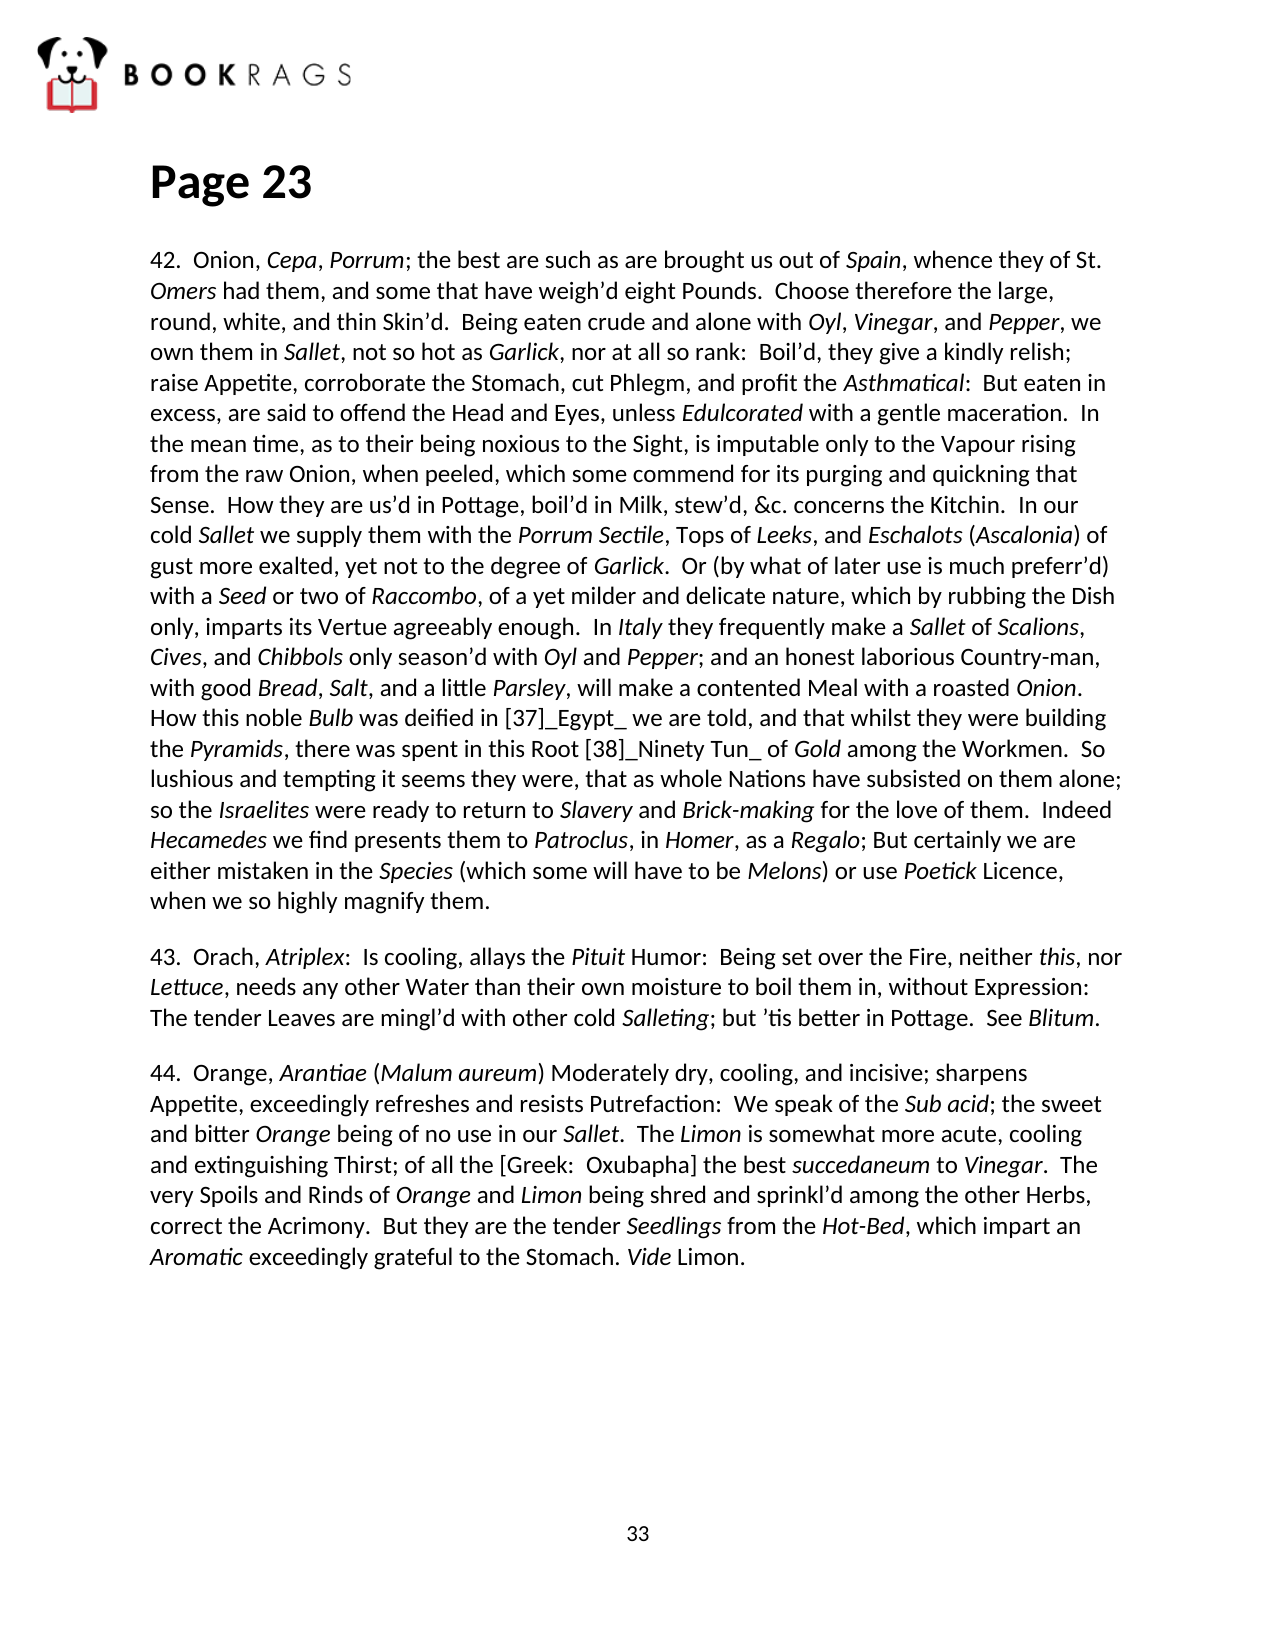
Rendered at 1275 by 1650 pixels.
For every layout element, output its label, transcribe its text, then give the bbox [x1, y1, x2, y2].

picture [37, 37, 351, 113]
text 42. Onion, Cepa, Porrum; the best are such as are brought us out of Spain, whence they of St. Omers had them, and some that have weigh’d eight Pounds. Choose therefore the large, round, white, and thin Skin’d. Being eaten crude and alone with Oyl, Vinegar, and Pepper, we own them in Sallet, not so hot as Garlick, nor at all so rank: Boil’d, they give a kindly relish; raise Appetite, corroborate the Stomach, cut Phlegm, and profit the Asthmatical: But eaten in excess, are said to offend the Head and Eyes, unless Edulcorated with a gentle maceration. In the mean time, as to their being noxious to the Sight, is imputable only to the Vapour rising from the raw Onion, when peeled, which some commend for its purging and quickning that Sense. How they are us’d in Pottage, boil’d in Milk, stew’d, &c. concerns the Kitchin. In our cold Sallet we supply them with the Porrum Sectile, Tops of Leeks, and Eschalots (Ascalonia) of gust more exalted, yet not to the degree of Garlick. Or (by what of later use is much preferr’d) with a Seed or two of Raccombo, of a yet milder and delicate nature, which by rubbing the Dish only, imparts its Vertue agreeably enough. In Italy they frequently make a Sallet of Scalions, Cives, and Chibbols only season’d with Oyl and Pepper; and an honest laborious Country-man, with good Bread, Salt, and a little Parsley, will make a contented Meal with a roasted Onion. How this noble Bulb was deified in [37]_Egypt_ we are told, and that whilst they were building the Pyramids, there was spent in this Root [38]_Ninety Tun_ of Gold among the Workmen. So lushious and tempting it seems they were, that as whole Nations have subsisted on them alone; so the Israelites were ready to return to Slavery and Brick-making for the love of them. Indeed Hecamedes we find presents them to Patroclus, in Homer, as a Regalo; But certainly we are either mistaken in the Species (which some will have to be Melons) or use Poetick Licence, when we so highly magnify them. [150, 244, 1125, 916]
text 44. Orange, Arantiae (Malum aureum) Moderately dry, cooling, and incisive; sharpens Appetite, exceedingly refreshes and resists Putrefaction: We speak of the Sub acid; the sweet and bitter Orange being of no use in our Sallet. The Limon is somewhat more acute, cooling and extinguishing Thirst; of all the [Greek: Oxubapha] the best succedaneum to Vinegar. The very Spoils and Rinds of Orange and Limon being shred and sprinkl’d among the other Herbs, correct the Acrimony. But they are the tender Seedlings from the Hot-Bed, which impart an Aromatic exceedingly grateful to the Stomach. Vide Limon. [150, 1058, 1125, 1271]
text 43. Orach, Atriplex: Is cooling, allays the Pituit Humor: Being set over the Fire, neither this, nor Lettuce, needs any other Water than their own moisture to boil them in, without Expression: The tender Leaves are mingl’d with other cold Salleting; but ’tis better in Pottage. See Blitum. [150, 941, 1125, 1033]
text Page 23 [150, 150, 1125, 211]
